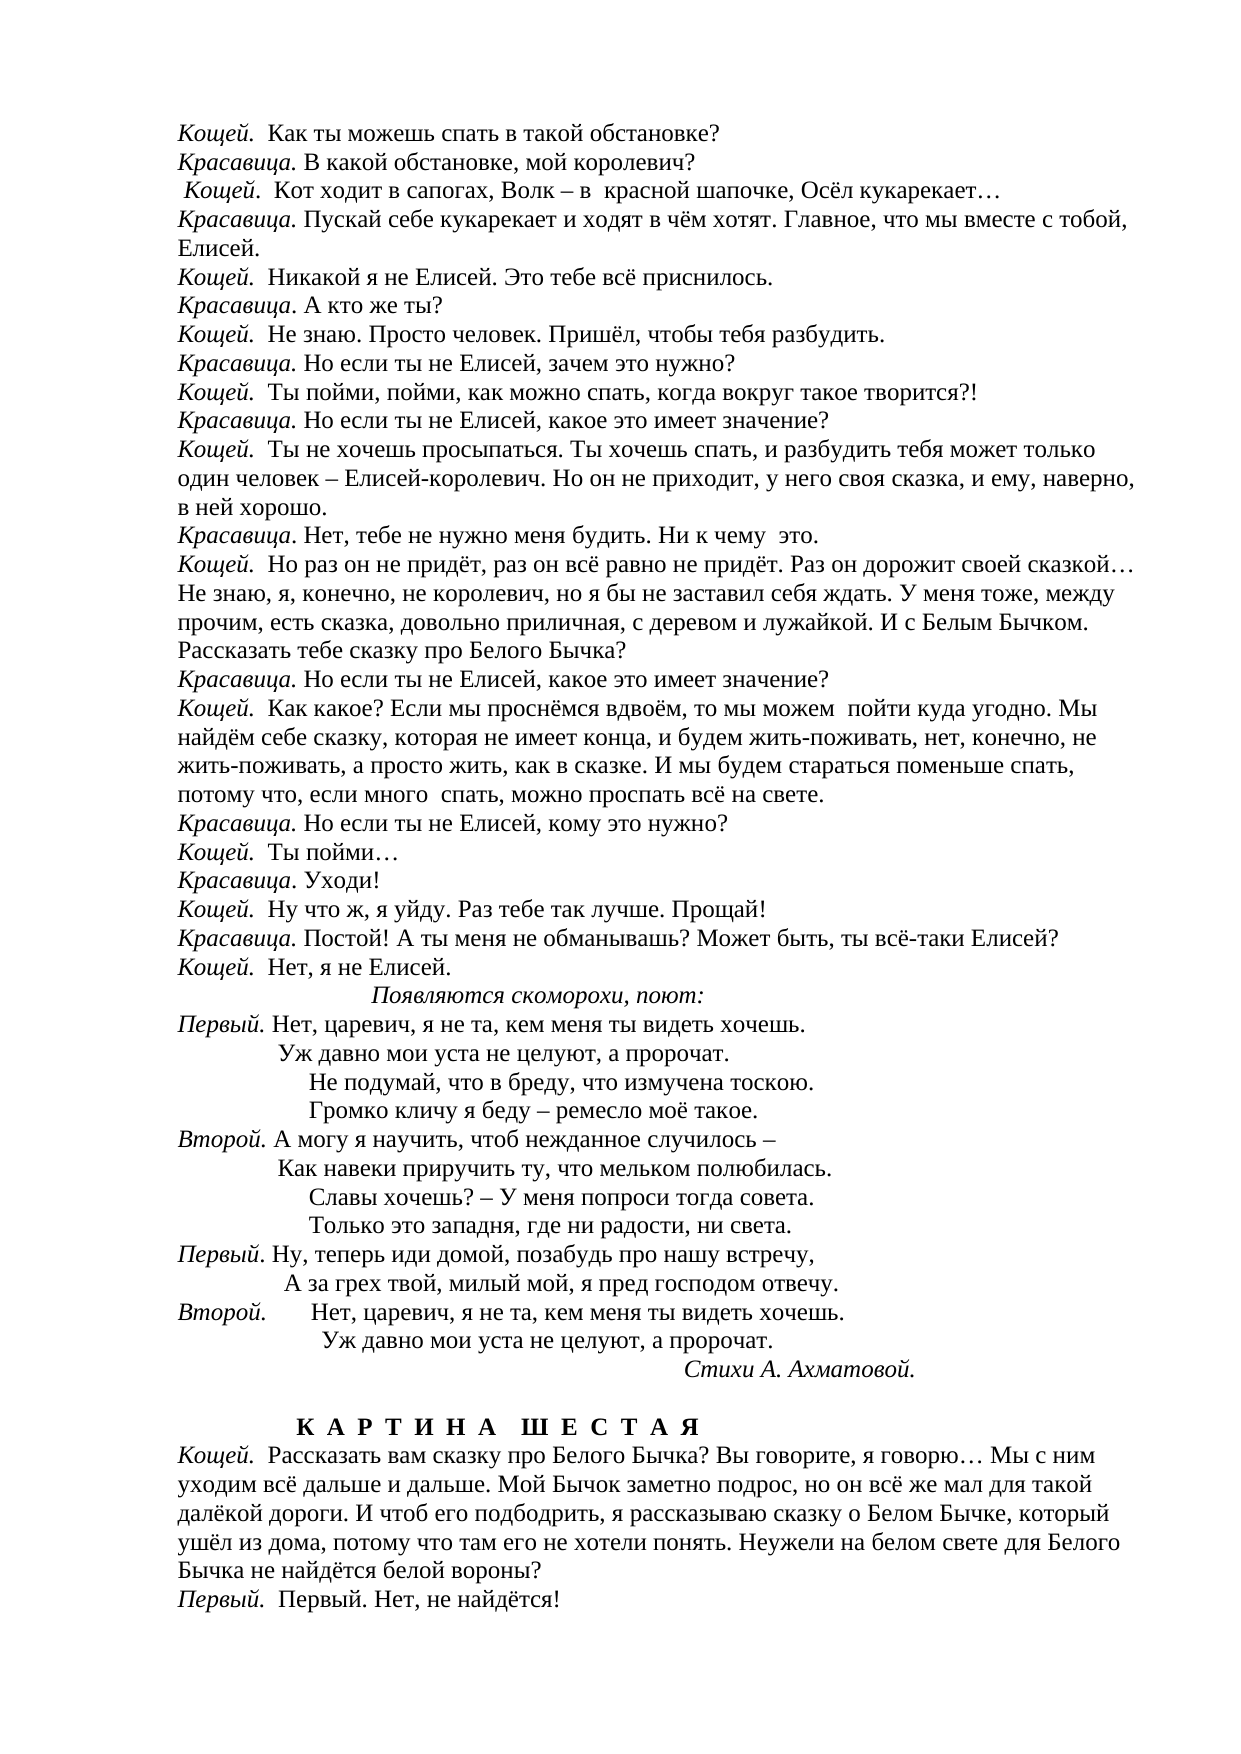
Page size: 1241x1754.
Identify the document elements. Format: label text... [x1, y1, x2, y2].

text Красавица. Но если ты не Елисей, какое это имеет значение? [177, 664, 1152, 693]
text Не подумай, что в бреду, что измучена тоскою. [177, 1067, 1152, 1096]
text Стихи А. Ахматовой. [177, 1354, 1152, 1383]
text Красавица. Постой! А ты меня не обманывашь? Может быть, ты всё-таки Елисей? [177, 923, 1152, 952]
text Красавица. Но если ты не Елисей, какое это имеет значение? [177, 406, 1152, 434]
text Кощей. Никакой я не Елисей. Это тебе всё приснилось. [177, 262, 1152, 291]
text Красавица. А кто же ты? [177, 291, 1152, 319]
text Красавица. Но если ты не Елисей, зачем это нужно? [177, 348, 1152, 377]
text Первый. Нет, царевич, я не та, кем меня ты видеть хочешь. [177, 1009, 1152, 1038]
text Второй. А могу я научить, чтоб нежданное случилось – [177, 1124, 1152, 1153]
text Кощей. Ты пойми… [177, 837, 1152, 866]
text Кощей. Нет, я не Елисей. [177, 952, 1152, 981]
text Кощей. Не знаю. Просто человек. Пришёл, чтобы тебя разбудить. [177, 319, 1152, 348]
text Только это западня, где ни радости, ни света. [177, 1211, 1152, 1239]
text Первый. Первый. Нет, не найдётся! [177, 1584, 1152, 1613]
text Уж давно мои уста не целуют, а пророчат. [177, 1038, 1152, 1067]
text А за грех твой, милый мой, я пред господом отвечу. [177, 1268, 1152, 1297]
text Кощей. Но раз он не придёт, раз он всё равно не придёт. Раз он дорожит своей сказкой… Не знаю, я, конечно, не королевич, но я бы не заставил себя ждать. У меня тоже, между прочим, есть сказка, довольно приличная, с деревом и лужайкой. И с Белым Бычком. Рассказать тебе сказку про Белого Бычка? [177, 549, 1152, 664]
text Красавица. В какой обстановке, мой королевич? [177, 147, 1152, 176]
text Кощей. Ты пойми, пойми, как можно спать, когда вокруг такое творится?! [177, 377, 1152, 406]
text Появляются скоморохи, поют: [177, 981, 1152, 1009]
text Красавица. Нет, тебе не нужно меня будить. Ни к чему это. [177, 521, 1152, 549]
text Славы хочешь? – У меня попроси тогда совета. [177, 1182, 1152, 1211]
text Уж давно мои уста не целуют, а пророчат. [177, 1326, 1152, 1354]
text Кощей. Как ты можешь спать в такой обстановке? [177, 118, 1152, 147]
text Кощей. Кот ходит в сапогах, Волк – в красной шапочке, Осёл кукарекает… [177, 176, 1152, 204]
text К А Р Т И Н А Ш Е С Т А Я [177, 1412, 1152, 1441]
text Кощей. Ну что ж, я уйду. Раз тебе так лучше. Прощай! [177, 894, 1152, 923]
text Кощей. Рассказать вам сказку про Белого Бычка? Вы говорите, я говорю… Мы с ним уходим всё дальше и дальше. Мой Бычок заметно подрос, но он всё же мал для такой далёкой дороги. И чтоб его подбодрить, я рассказываю сказку о Белом Бычке, который ушёл из дома, потому что там его не хотели понять. Неужели на белом свете для Белого Бычка не найдётся белой вороны? [177, 1441, 1152, 1584]
text Как навеки приручить ту, что мельком полюбилась. [177, 1153, 1152, 1182]
text Кощей. Ты не хочешь просыпаться. Ты хочешь спать, и разбудить тебя может только один человек – Елисей-королевич. Но он не приходит, у него своя сказка, и ему, наверно, в ней хорошо. [177, 434, 1152, 521]
text Красавица. Уходи! [177, 866, 1152, 894]
text Красавица. Пускай себе кукарекает и ходят в чём хотят. Главное, что мы вместе с тобой, Елисей. [177, 204, 1152, 262]
text Первый. Ну, теперь иди домой, позабудь про нашу встречу, [177, 1239, 1152, 1268]
text Второй. Нет, царевич, я не та, кем меня ты видеть хочешь. [177, 1297, 1152, 1326]
text Кощей. Как какое? Если мы проснёмся вдвоём, то мы можем пойти куда угодно. Мы найдём себе сказку, которая не имеет конца, и будем жить-поживать, нет, конечно, не жить-поживать, а просто жить, как в сказке. И мы будем стараться поменьше спать, потому что, если много спать, можно проспать всё на свете. [177, 693, 1152, 808]
text Красавица. Но если ты не Елисей, кому это нужно? [177, 808, 1152, 837]
text Громко кличу я беду – ремесло моё такое. [177, 1096, 1152, 1124]
